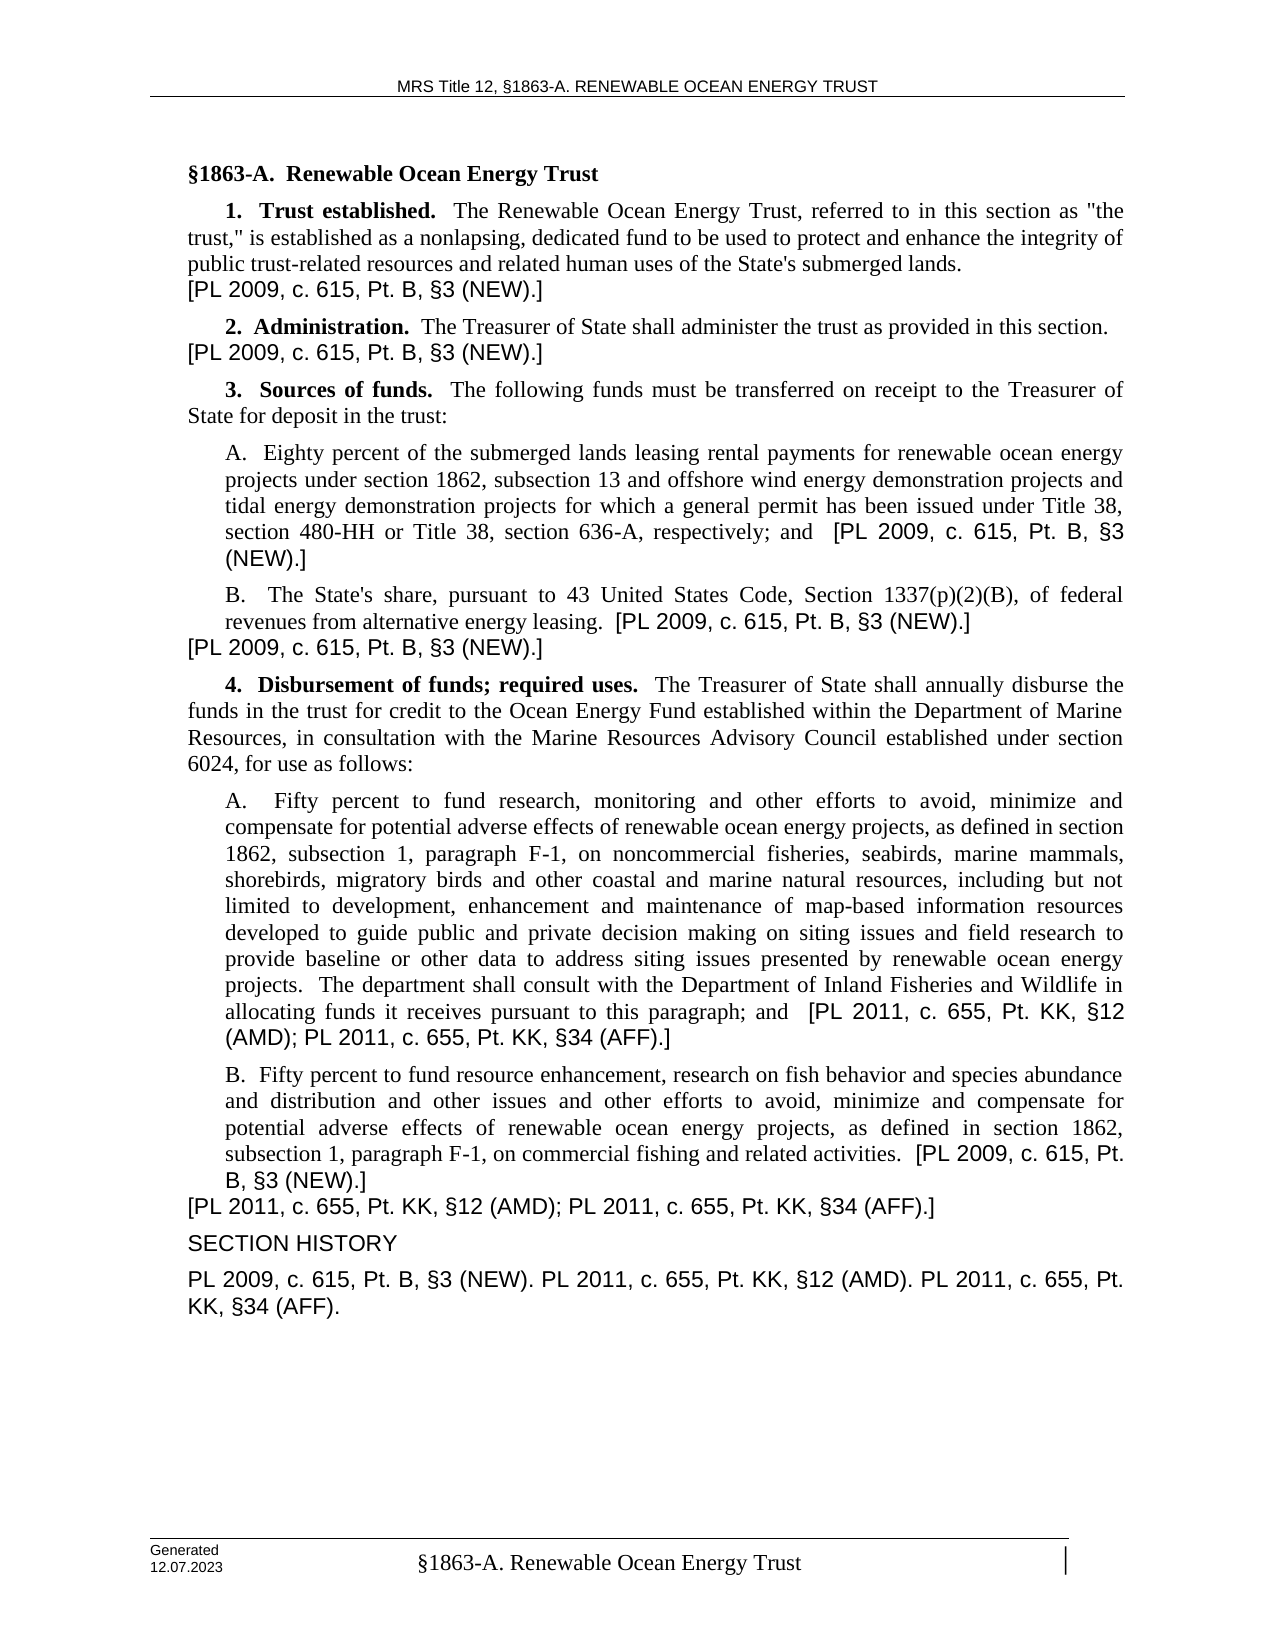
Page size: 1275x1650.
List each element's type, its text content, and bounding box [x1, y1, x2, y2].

text B. Fifty percent to fund resource enhancement, research on fish behavior and species abundance and distribution and other issues and other efforts to avoid, minimize and compensate for potential adverse effects of renewable ocean energy projects, as defined in section 1862, subsection 1, paragraph F‑1, on commercial fishing and related activities. [PL 2009, c. 615, Pt. B, §3 (NEW).] [225, 1061, 1125, 1193]
text PL 2009, c. 615, Pt. B, §3 (NEW). PL 2011, c. 655, Pt. KK, §12 (AMD). PL 2011, c. 655, Pt. KK, §34 (AFF). [187, 1266, 1125, 1319]
text A. Fifty percent to fund research, monitoring and other efforts to avoid, minimize and compensate for potential adverse effects of renewable ocean energy projects, as defined in section 1862, subsection 1, paragraph F‑1, on noncommercial fisheries, seabirds, marine mammals, shorebirds, migratory birds and other coastal and marine natural resources, including but not limited to development, enhancement and maintenance of map-based information resources developed to guide public and private decision making on siting issues and field research to provide baseline or other data to address siting issues presented by renewable ocean energy projects. The department shall consult with the Department of Inland Fisheries and Wildlife in allocating funds it receives pursuant to this paragraph; and [PL 2011, c. 655, Pt. KK, §12 (AMD); PL 2011, c. 655, Pt. KK, §34 (AFF).] [225, 787, 1125, 1051]
text 2. Administration. The Treasurer of State shall administer the trust as provided in this section. [187, 313, 1125, 339]
text [PL 2009, c. 615, Pt. B, §3 (NEW).] [187, 339, 1125, 366]
text §1863-A. Renewable Ocean Energy Trust [187, 160, 1125, 187]
text A. Eighty percent of the submerged lands leasing rental payments for renewable ocean energy projects under section 1862, subsection 13 and offshore wind energy demonstration projects and tidal energy demonstration projects for which a general permit has been issued under Title 38, section 480‑HH or Title 38, section 636‑A, respectively; and [PL 2009, c. 615, Pt. B, §3 (NEW).] [225, 439, 1125, 571]
text 3. Sources of funds. The following funds must be transferred on receipt to the Treasurer of State for deposit in the trust: [187, 376, 1125, 429]
text SECTION HISTORY [187, 1230, 1125, 1256]
text [PL 2011, c. 655, Pt. KK, §12 (AMD); PL 2011, c. 655, Pt. KK, §34 (AFF).] [187, 1193, 1125, 1219]
text 1. Trust established. The Renewable Ocean Energy Trust, referred to in this section as "the trust," is established as a nonlapsing, dedicated fund to be used to protect and enhance the integrity of public trust-related resources and related human uses of the State's submerged lands. [187, 197, 1125, 276]
text 4. Disbursement of funds; required uses. The Treasurer of State shall annually disburse the funds in the trust for credit to the Ocean Energy Fund established within the Department of Marine Resources, in consultation with the Marine Resources Advisory Council established under section 6024, for use as follows: [187, 671, 1125, 777]
text B. The State's share, pursuant to 43 United States Code, Section 1337(p)(2)(B), of federal revenues from alternative energy leasing. [PL 2009, c. 615, Pt. B, §3 (NEW).] [225, 582, 1125, 634]
text [PL 2009, c. 615, Pt. B, §3 (NEW).] [187, 634, 1125, 661]
text [PL 2009, c. 615, Pt. B, §3 (NEW).] [187, 276, 1125, 303]
